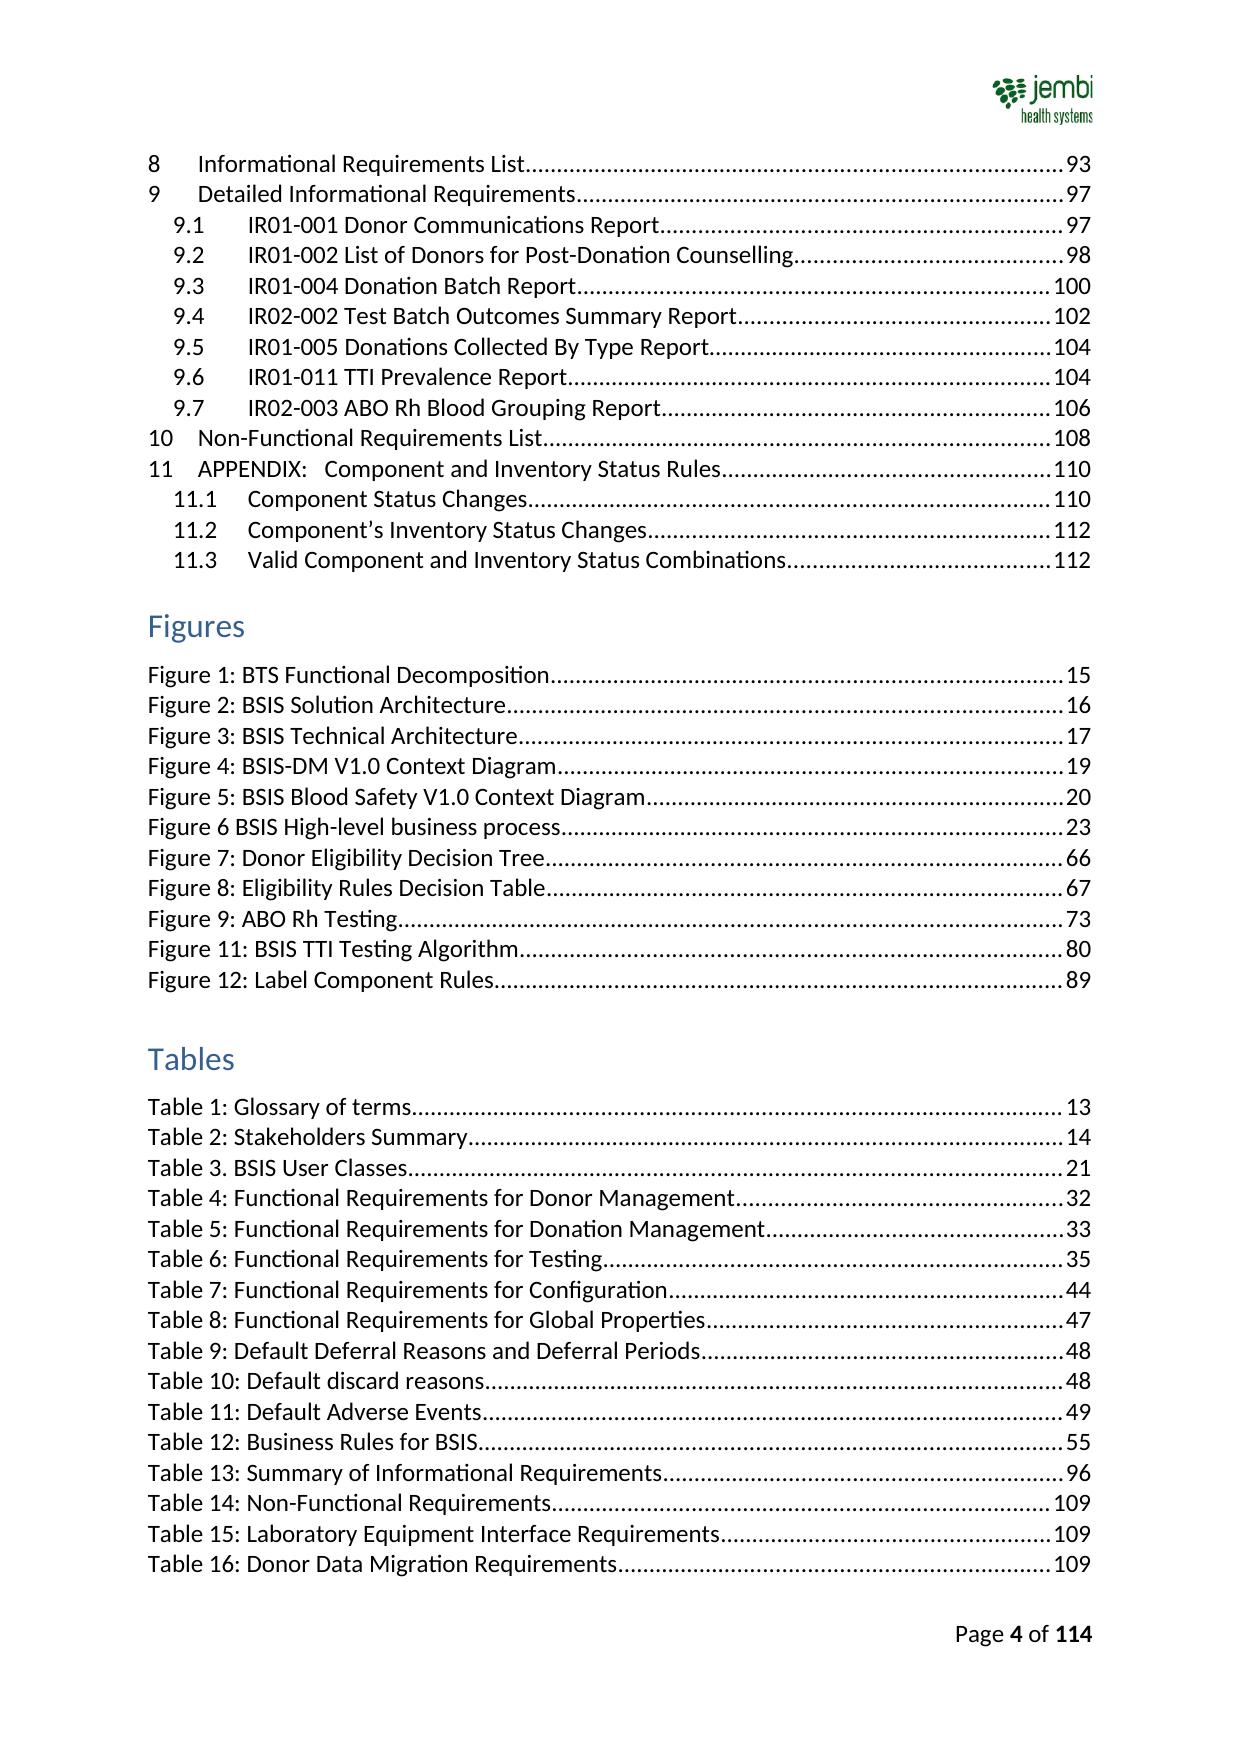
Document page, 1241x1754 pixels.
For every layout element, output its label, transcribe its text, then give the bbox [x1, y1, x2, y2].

text Figure 8: Eligibility Rules Decision Table 67 [148, 872, 1092, 903]
text Figure 3: BSIS Technical Architecture 17 [148, 720, 1092, 750]
text Table 12: Business Rules for BSIS 55 [148, 1426, 1092, 1457]
text Table 13: Summary of Informational Requirements 96 [148, 1457, 1092, 1487]
text Table 2: Stakeholders Summary 14 [148, 1121, 1092, 1152]
text Figure 4: BSIS-DM V1.0 Context Diagram 19 [148, 750, 1092, 781]
text Table 3. BSIS User Classes 21 [148, 1152, 1092, 1182]
text Figure 6 BSIS High-level business process 23 [148, 811, 1092, 842]
text Table 10: Default discard reasons 48 [148, 1365, 1092, 1396]
text Table 15: Laboratory Equipment Interface Requirements 109 [148, 1518, 1092, 1548]
text Table 7: Functional Requirements for Configuration 44 [148, 1274, 1092, 1304]
picture [992, 75, 1093, 125]
text Table 4: Functional Requirements for Donor Management 32 [148, 1182, 1092, 1213]
text Table 1: Glossary of terms 13 [148, 1091, 1092, 1121]
text Figure 5: BSIS Blood Safety V1.0 Context Diagram 20 [148, 781, 1092, 811]
text Table 14: Non-Functional Requirements 109 [148, 1487, 1092, 1518]
text Table 11: Default Adverse Events 49 [148, 1396, 1092, 1426]
text Figure 7: Donor Eligibility Decision Tree 66 [148, 842, 1092, 872]
text Table 8: Functional Requirements for Global Properties 47 [148, 1304, 1092, 1335]
text Table 16: Donor Data Migration Requirements 109 [148, 1548, 1092, 1579]
text Figure 1: BTS Functional Decomposition 15 [148, 659, 1092, 689]
text Figure 11: BSIS TTI Testing Algorithm 80 [148, 933, 1092, 964]
text Table 9: Default Deferral Reasons and Deferral Periods 48 [148, 1335, 1092, 1365]
text Table 5: Functional Requirements for Donation Management 33 [148, 1213, 1092, 1243]
text Figure 2: BSIS Solution Architecture 16 [148, 689, 1092, 720]
text Tables [148, 1037, 1092, 1078]
text Table 6: Functional Requirements for Testing 35 [148, 1243, 1092, 1274]
text Figure 9: ABO Rh Testing 73 [148, 903, 1092, 933]
text Figures [148, 606, 1092, 646]
text Figure 12: Label Component Rules 89 [148, 964, 1092, 994]
